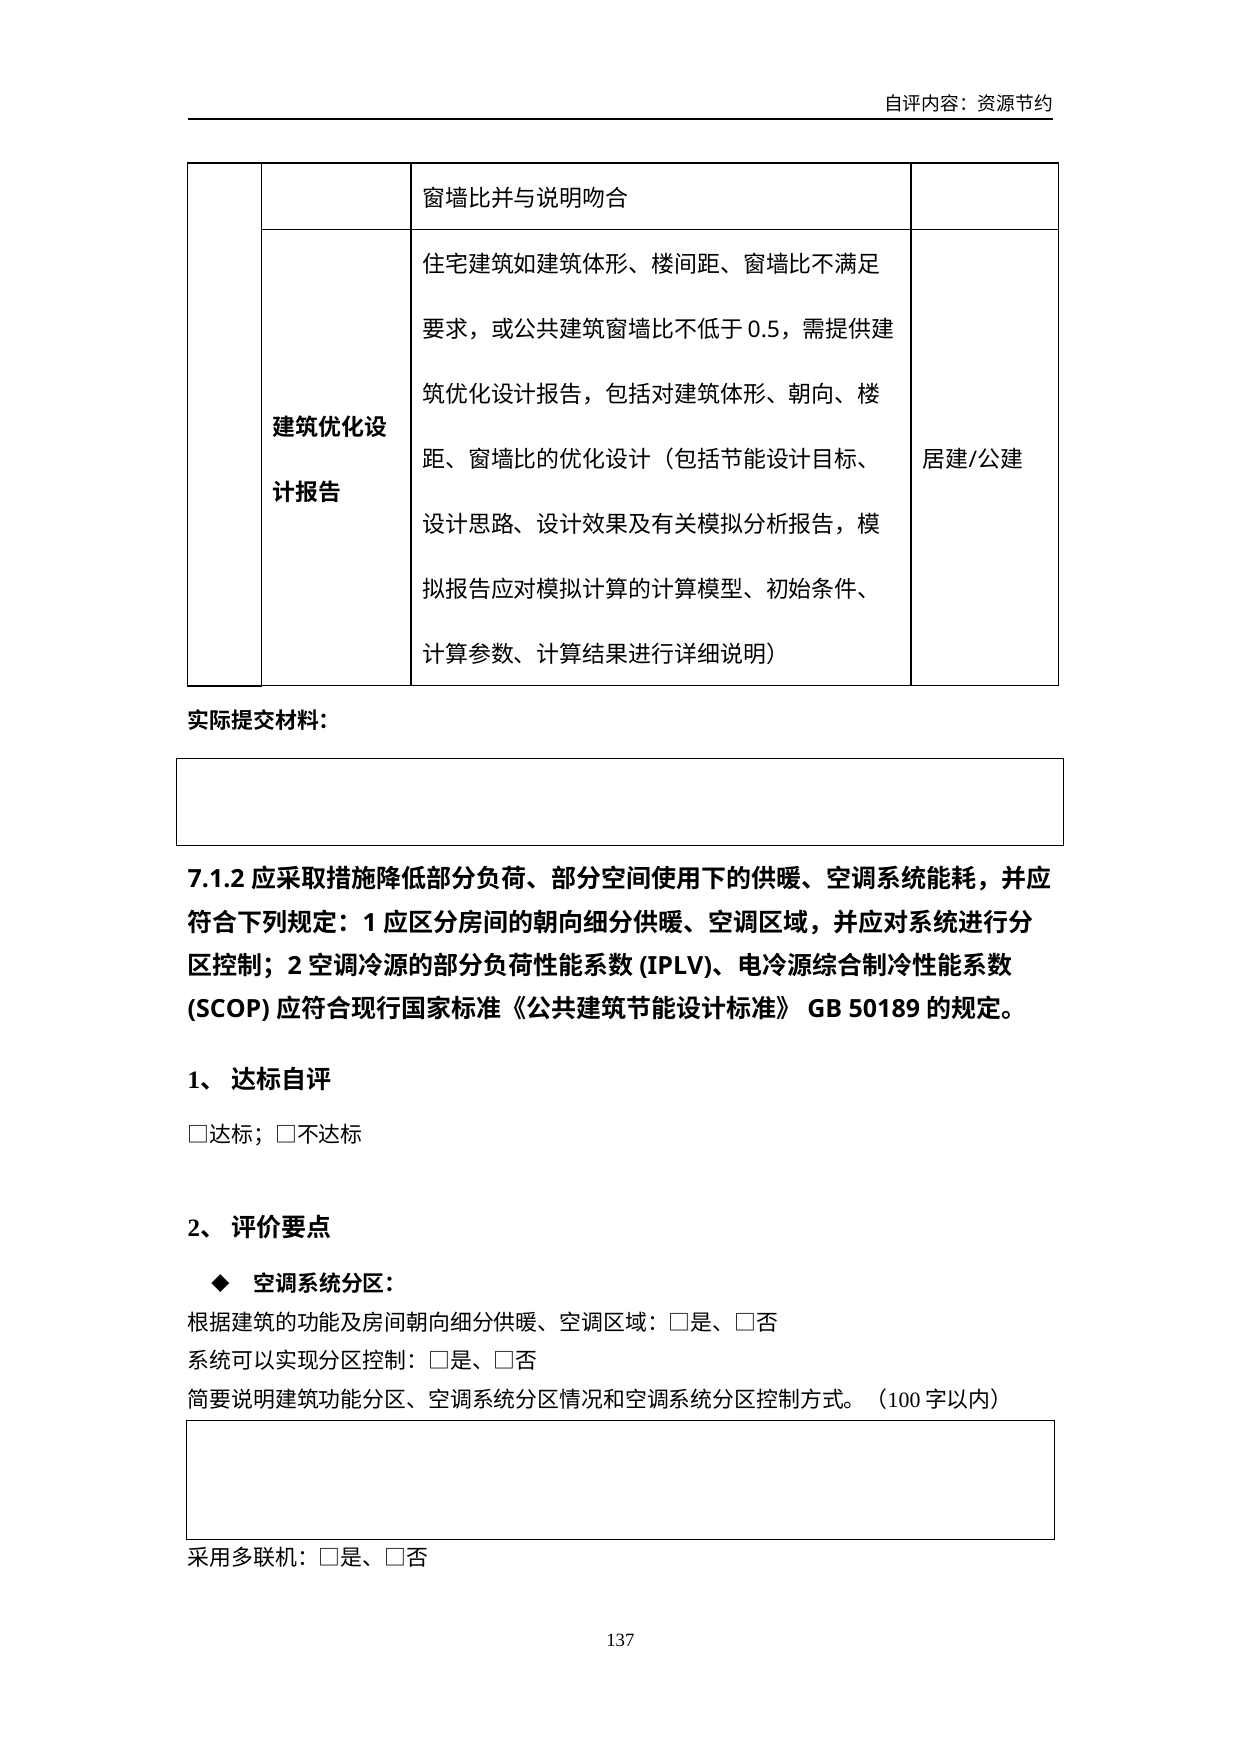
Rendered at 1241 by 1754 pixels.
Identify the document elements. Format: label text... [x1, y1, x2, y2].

text 采用多联机：□是、□否 [187, 1540, 1053, 1572]
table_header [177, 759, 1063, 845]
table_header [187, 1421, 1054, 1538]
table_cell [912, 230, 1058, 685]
list 达标自评 [187, 1045, 1053, 1110]
text □达标；□不达标 [187, 1117, 1053, 1149]
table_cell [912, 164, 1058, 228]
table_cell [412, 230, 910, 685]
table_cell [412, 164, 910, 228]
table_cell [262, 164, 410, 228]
text 根据建筑的功能及房间朝向细分供暖、空调区域：□是、□否 [187, 1304, 1053, 1337]
list 评价要点 [187, 1193, 1053, 1258]
text 简要说明建筑功能分区、空调系统分区情况和空调系统分区控制方式。（100字以内） [187, 1382, 1053, 1414]
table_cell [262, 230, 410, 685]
text 系统可以实现分区控制：□是、□否 [187, 1343, 1053, 1375]
subtitle 7.1.2 应采取措施降低部分负荷、部分空间使用下的供暖、空调系统能耗，并应符合下列规定：1 应区分房间的朝向细分供暖、空调区域，并应对系统进行分区控制；2 空调冷源的部分负荷性能系数 (IPLV)、电冷源综合制冷性能系数 (SCOP) 应符合现行国家标准《公共建筑节能设计标准》 GB 50189 的规定。 [187, 858, 1053, 1025]
list 空调系统分区： [209, 1265, 1053, 1298]
text 实际提交材料： [187, 702, 1053, 735]
